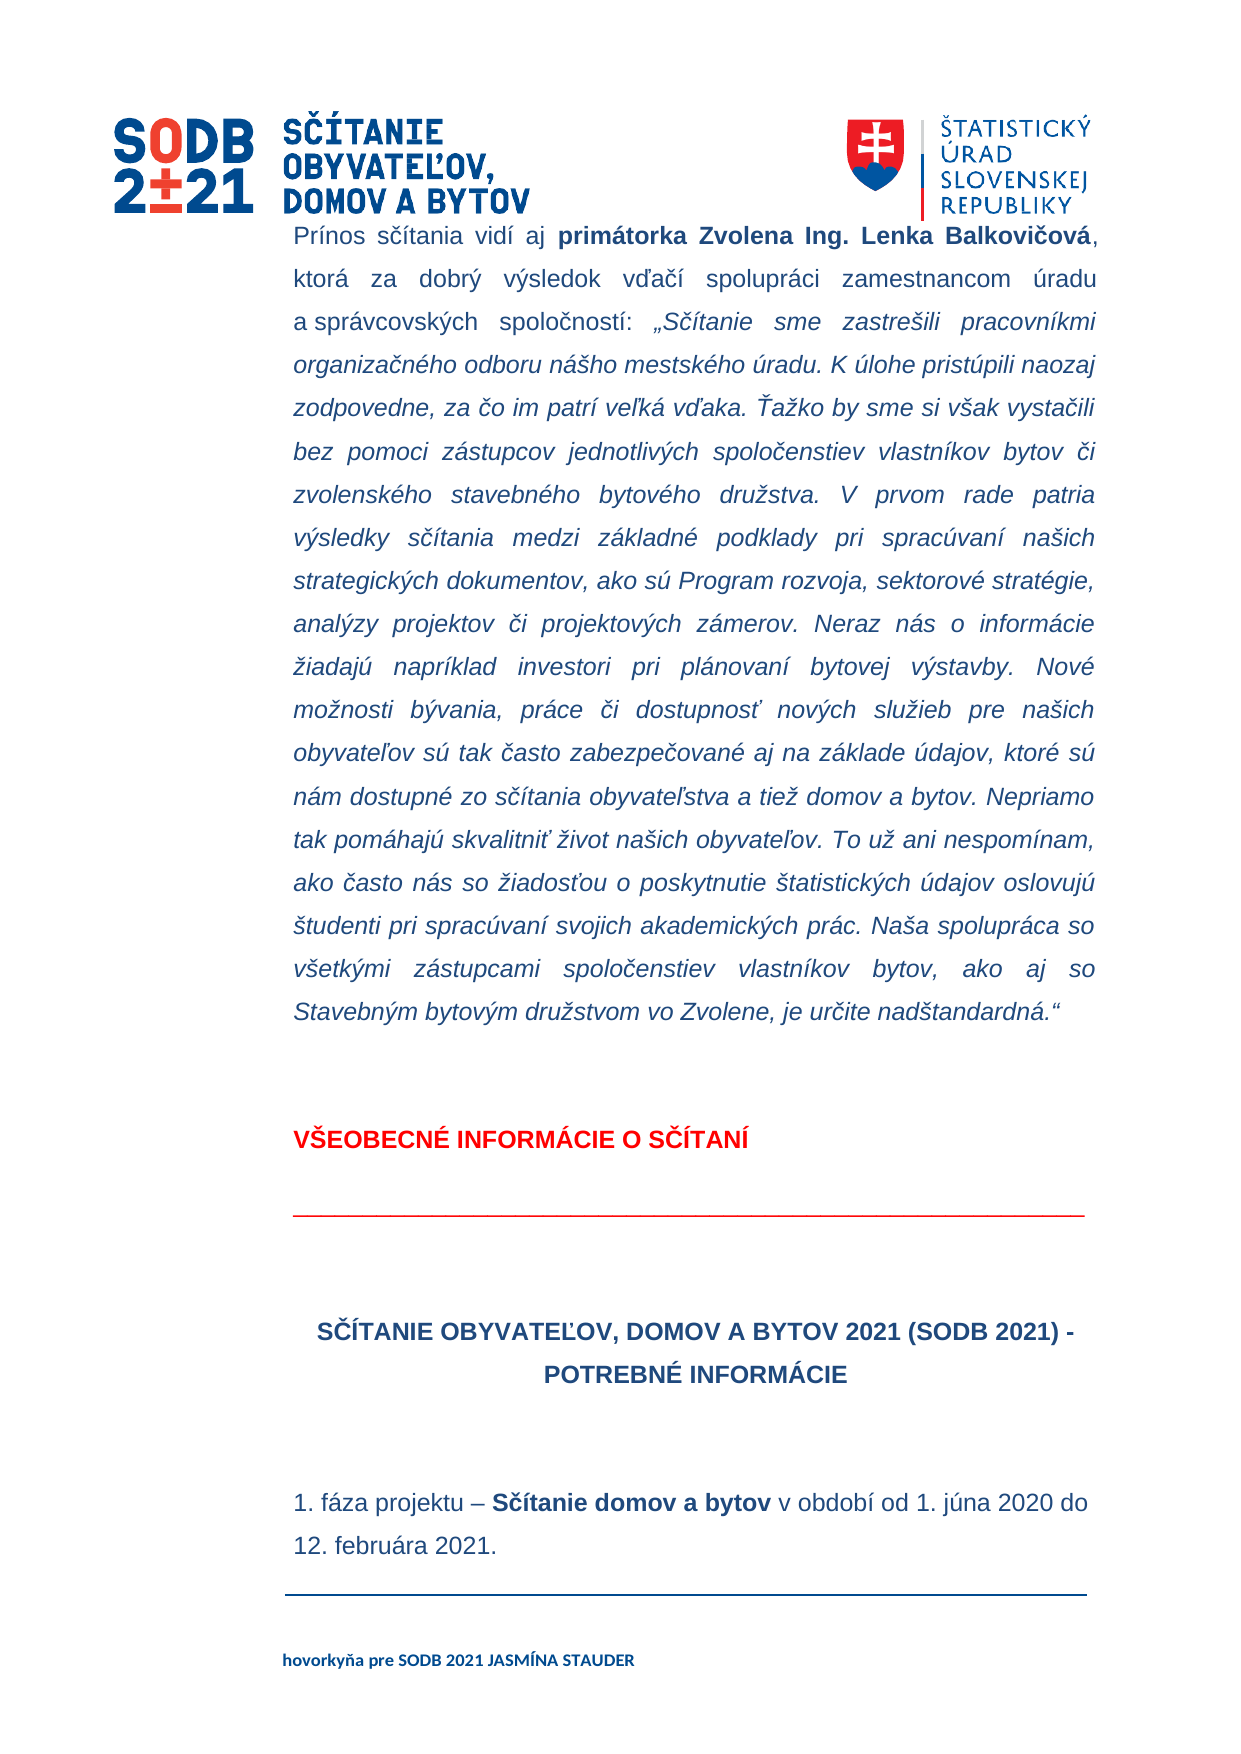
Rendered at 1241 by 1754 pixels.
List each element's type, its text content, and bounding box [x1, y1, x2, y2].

picture [858, 122, 894, 164]
text 1. fáza projektu – Sčítanie domov a bytov v období od 1. júna 2020 do 12. februára 2021. [293, 1488, 1098, 1560]
picture [283, 111, 530, 214]
text VŠEOBECNÉ INFORMÁCIE O SČÍTANÍ [293, 1125, 1098, 1154]
text SČÍTANIE OBYVATEĽOV, DOMOV A BYTOV 2021 (SODB 2021) - POTREBNÉ INFORMÁCIE [293, 1317, 1098, 1389]
text _________________________________________________________ [293, 1189, 1098, 1218]
text Prínos sčítania vidí aj primátorka Zvolena Ing. Lenka Balkovičová, ktorá za dobrý výsledok vďačí spolupráci zamestnancom úradu a správcovských spoločností: „Sčítanie sme zastrešili pracovníkmi organizačného odboru nášho mestského úradu. K úlohe pristúpili naozaj zodpovedne, za čo im patrí veľká vďaka. Ťažko by sme si však vystačili bez pomoci zástupcov jednotlivých spoločenstiev vlastníkov bytov či zvolenského stavebného bytového družstva. V prvom rade patria výsledky sčítania medzi základné podklady pri spracúvaní našich strategických dokumentov, ako sú Program rozvoja, sektorové stratégie, analýzy projektov či projektových zámerov. Neraz nás o informácie žiadajú napríklad investori pri plánovaní bytovej výstavby. Nové možnosti bývania, práce či dostupnosť nových služieb pre našich obyvateľov sú tak často zabezpečované aj na základe údajov, ktoré sú nám dostupné zo sčítania obyvateľstva a tiež domov a bytov. Nepriamo tak pomáhajú skvalitniť život našich obyvateľov. To už ani nespomínam, ako často nás so žiadosťou o poskytnutie štatistických údajov oslovujú študenti pri spracúvaní svojich akademických prác. Naša spolupráca so všetkými zástupcami spoločenstiev vlastníkov bytov, ako aj so Stavebným bytovým družstvom vo Zvolene, je určite nadštandardná.“ [293, 221, 1098, 1026]
picture [941, 114, 1091, 214]
